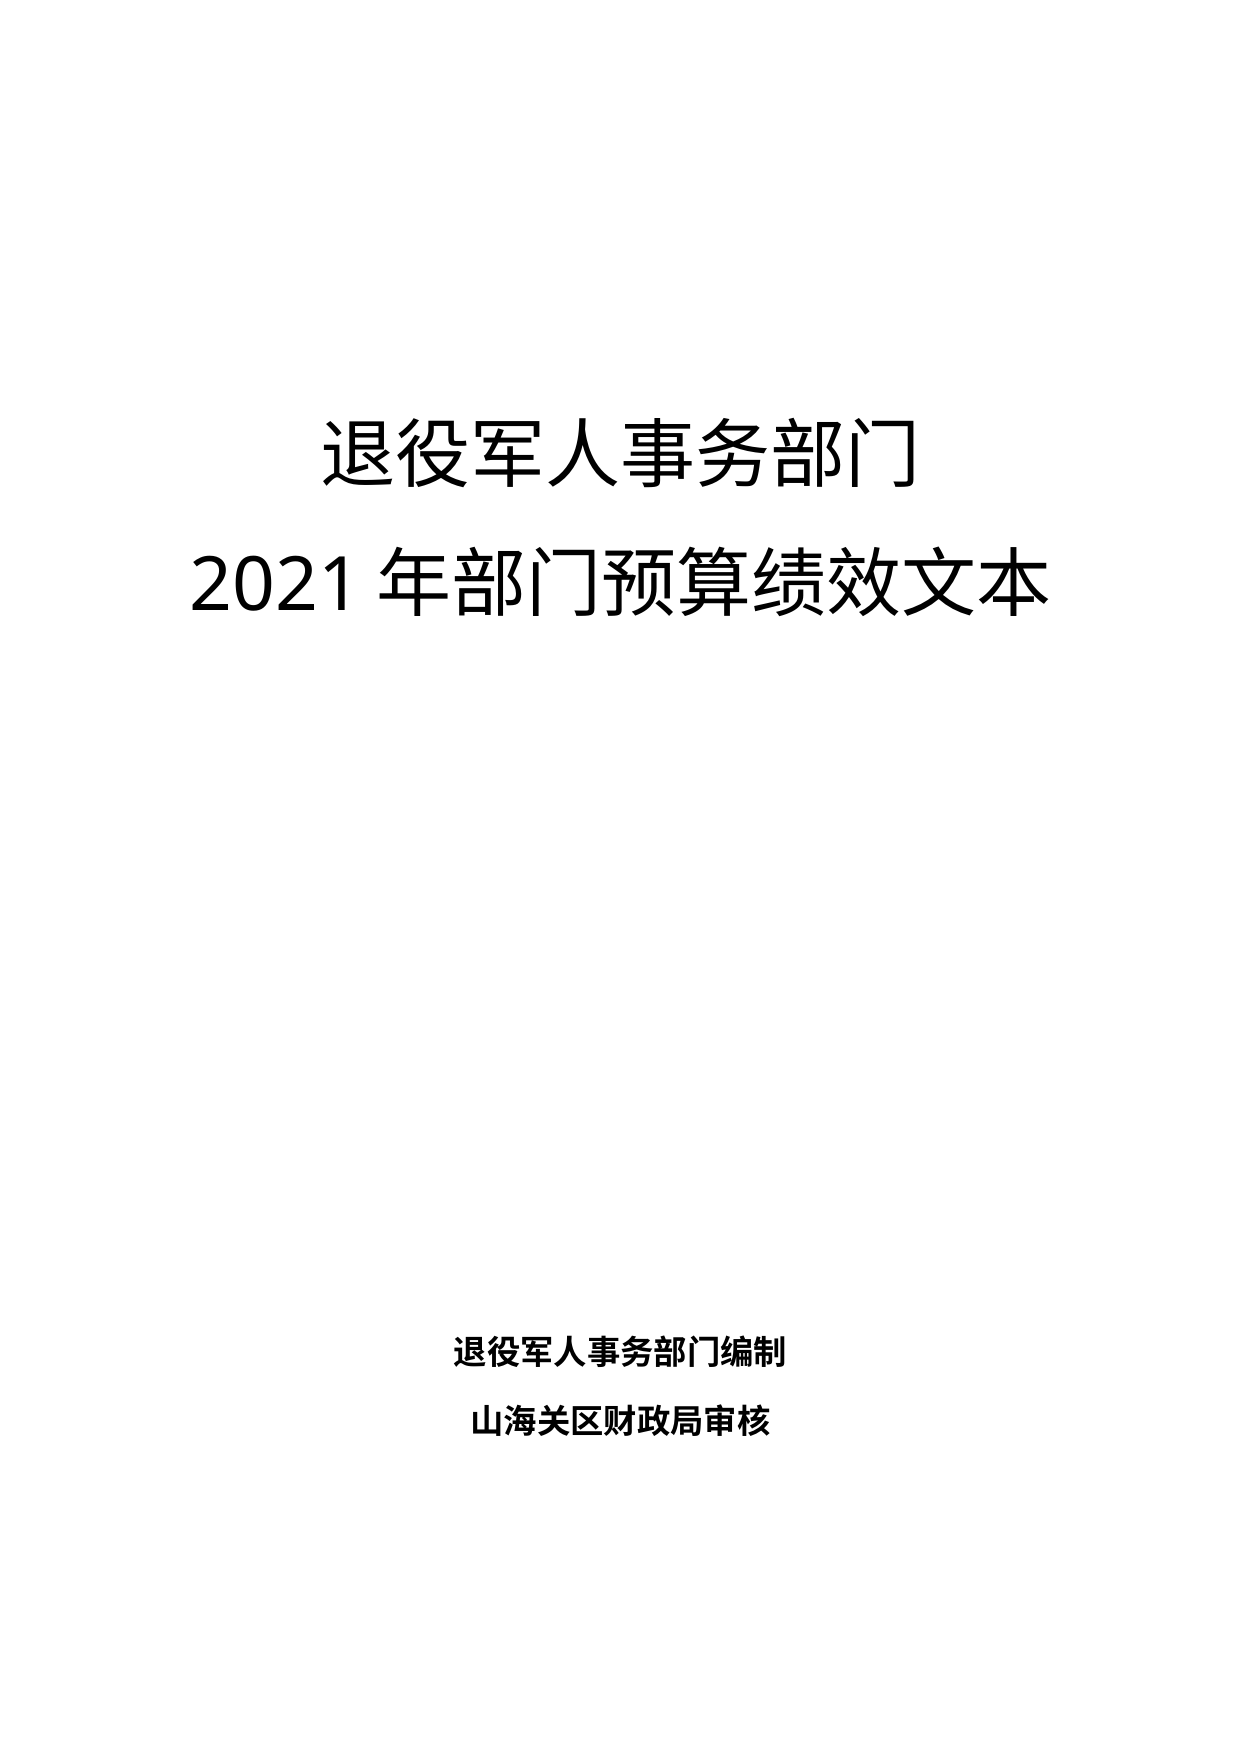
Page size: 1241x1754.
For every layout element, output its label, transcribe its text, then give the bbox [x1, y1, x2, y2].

text 山海关区财政局审核 [136, 1394, 1104, 1443]
text 2021年部门预算绩效文本 [136, 523, 1104, 632]
text 退役军人事务部门 [136, 394, 1104, 503]
text 退役军人事务部门编制 [136, 1325, 1104, 1374]
